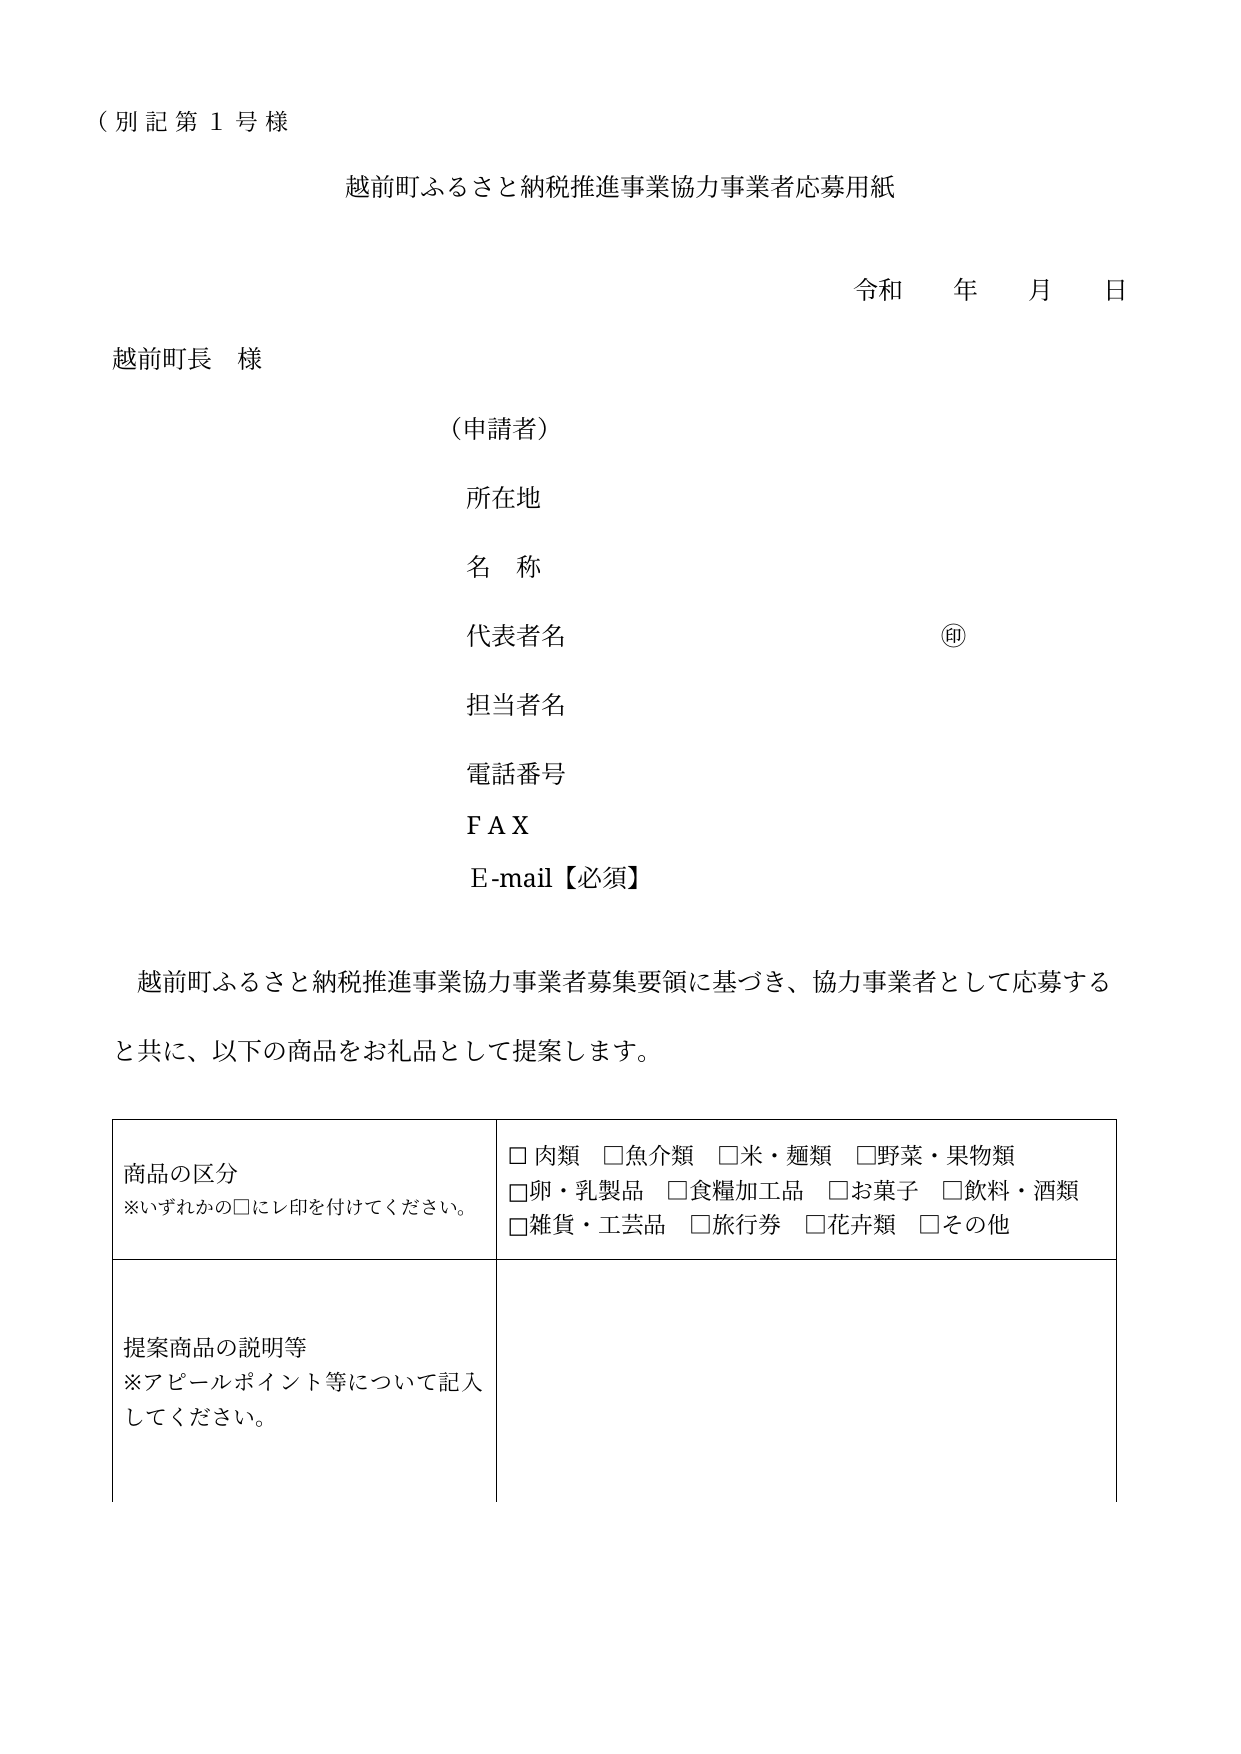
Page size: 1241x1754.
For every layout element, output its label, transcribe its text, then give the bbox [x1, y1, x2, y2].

table_header ☐ 肉類 □魚介類 □米・麺類 □野菜・果物類 □卵・乳製品 □食糧加工品 □お菓子 □飲料・酒類 □雑貨・工芸品 □旅行券 □花卉類 □その他 [497, 1120, 1116, 1259]
text 担当者名 [112, 669, 1128, 739]
table_header 商品の区分 ※いずれかの□にレ印を付けてください。 [113, 1120, 496, 1259]
text （申請者） [112, 393, 1128, 462]
text 名 称 [112, 531, 1128, 600]
text Ｅ-mail【必須】 [112, 842, 1128, 912]
text 電話番号 [112, 739, 1128, 808]
text 所在地 [112, 462, 1128, 531]
text 代表者名 ㊞ [112, 600, 1128, 669]
text 越前町ふるさと納税推進事業協力事業者応募用紙 [112, 151, 1128, 220]
text 越前町ふるさと納税推進事業協力事業者募集要領に基づき、協力事業者として応募すると共に、以下の商品をお礼品として提案します。 [112, 946, 1128, 1084]
table_cell 提案商品の説明等 ※アピールポイント等について記入してください。 [113, 1260, 496, 1502]
text 越前町長 様 [112, 324, 1128, 393]
text 令和 年 月 日 [112, 254, 1128, 324]
text F A X [112, 808, 1128, 842]
table_cell [497, 1260, 1116, 1502]
